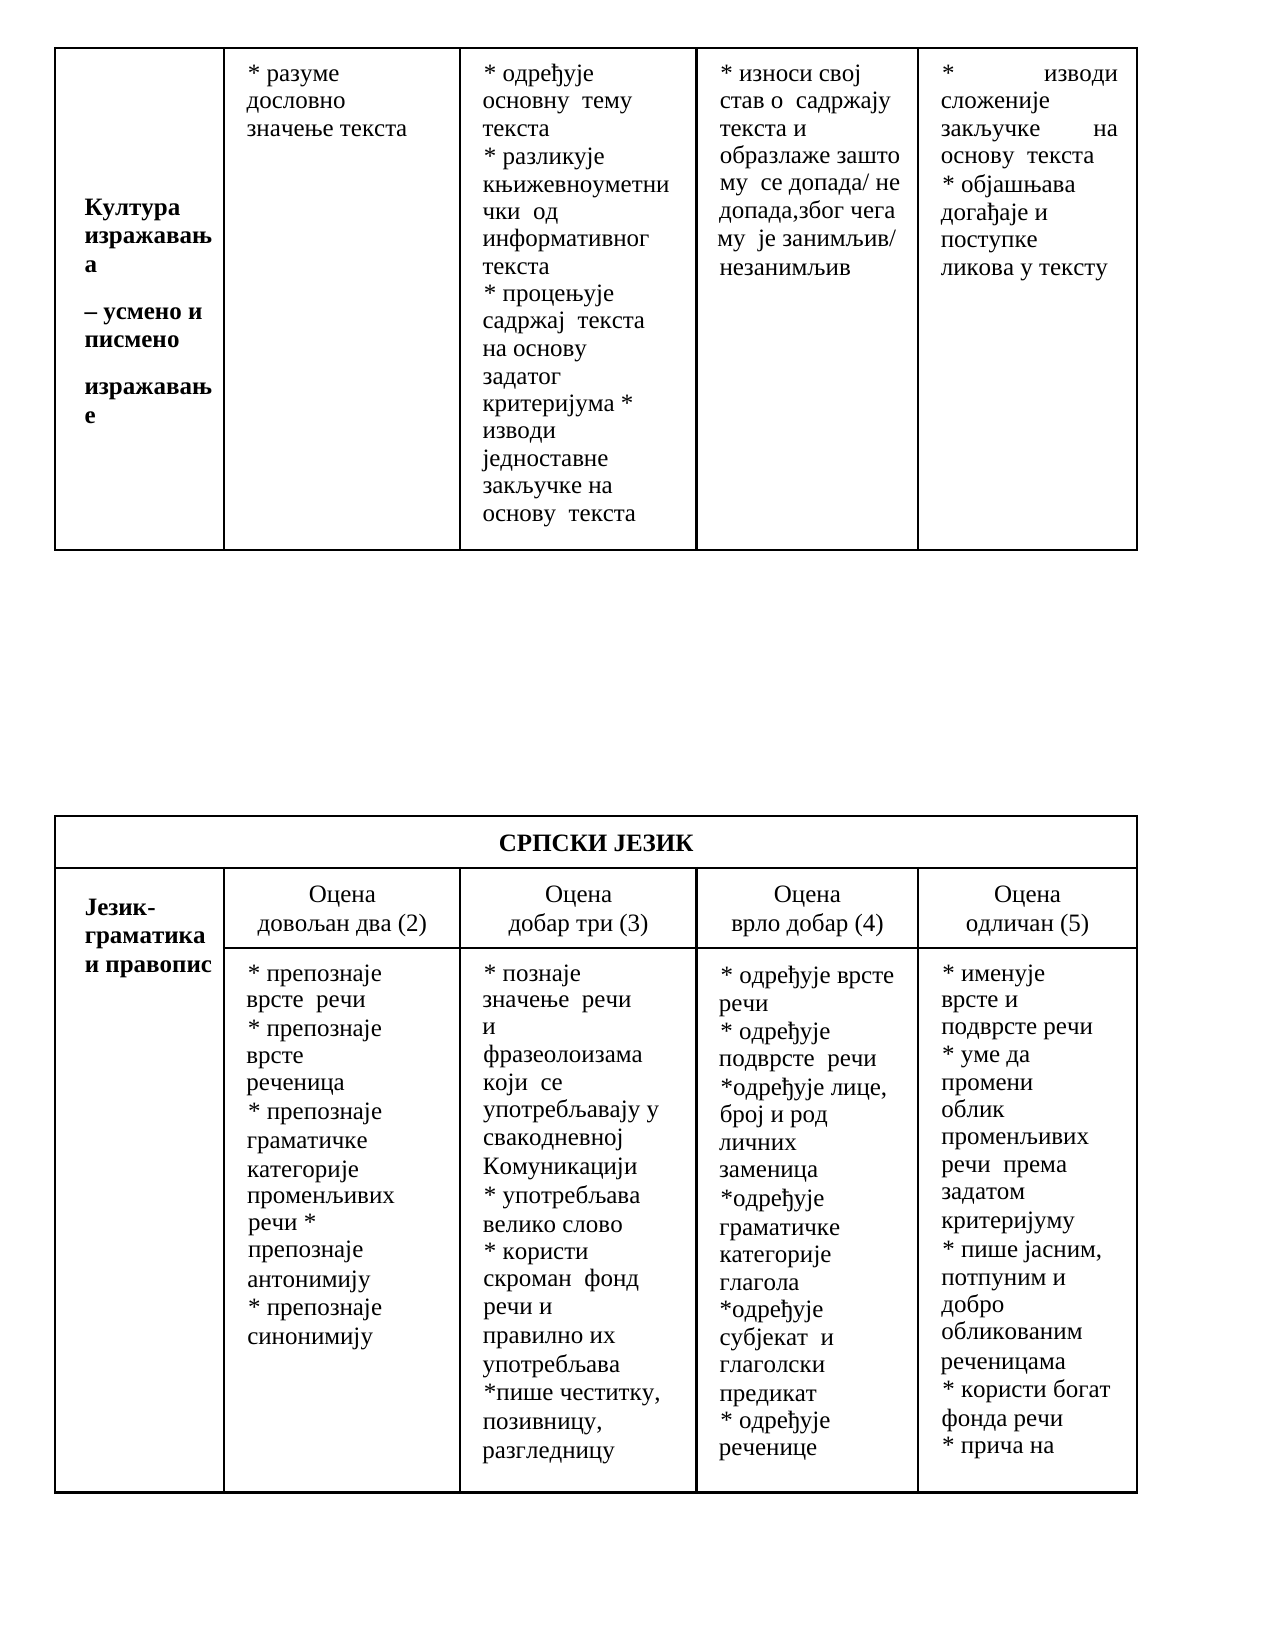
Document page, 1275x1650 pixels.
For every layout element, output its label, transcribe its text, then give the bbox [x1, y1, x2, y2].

table_cell Језик-граматика и правопис [56, 869, 223, 1491]
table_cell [225, 949, 459, 1491]
table_cell * изводи сложеније закључке на основу текста * објашњава догађаје и поступке ликова у тексту [919, 49, 1136, 549]
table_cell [461, 949, 695, 1491]
table_cell Оцена довољан два (2) [225, 869, 459, 947]
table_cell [919, 949, 1136, 1491]
table_cell * разуме дословно значење текста [225, 49, 459, 549]
table_cell Култура изражавања – усмено и писмено изражавање [56, 49, 223, 549]
table_cell * одређује основну тему текста * разликује књижевноуметнички од информативног текста * процењује садржај текста на основу задатог критеријума * изводи једноставне закључке на основу текста [461, 49, 695, 549]
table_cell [698, 949, 917, 1491]
table_cell * износи свој став о садржају текста и образлаже зашто му се допада/ не допада,због чега му је занимљив/ незанимљив [698, 49, 917, 549]
table_cell Оцена одличан (5) [919, 869, 1136, 947]
table_cell Оцена добар три (3) [461, 869, 695, 947]
table_cell Оцена врло добар (4) [698, 869, 917, 947]
table_header СРПСКИ ЈЕЗИК [56, 817, 1136, 867]
